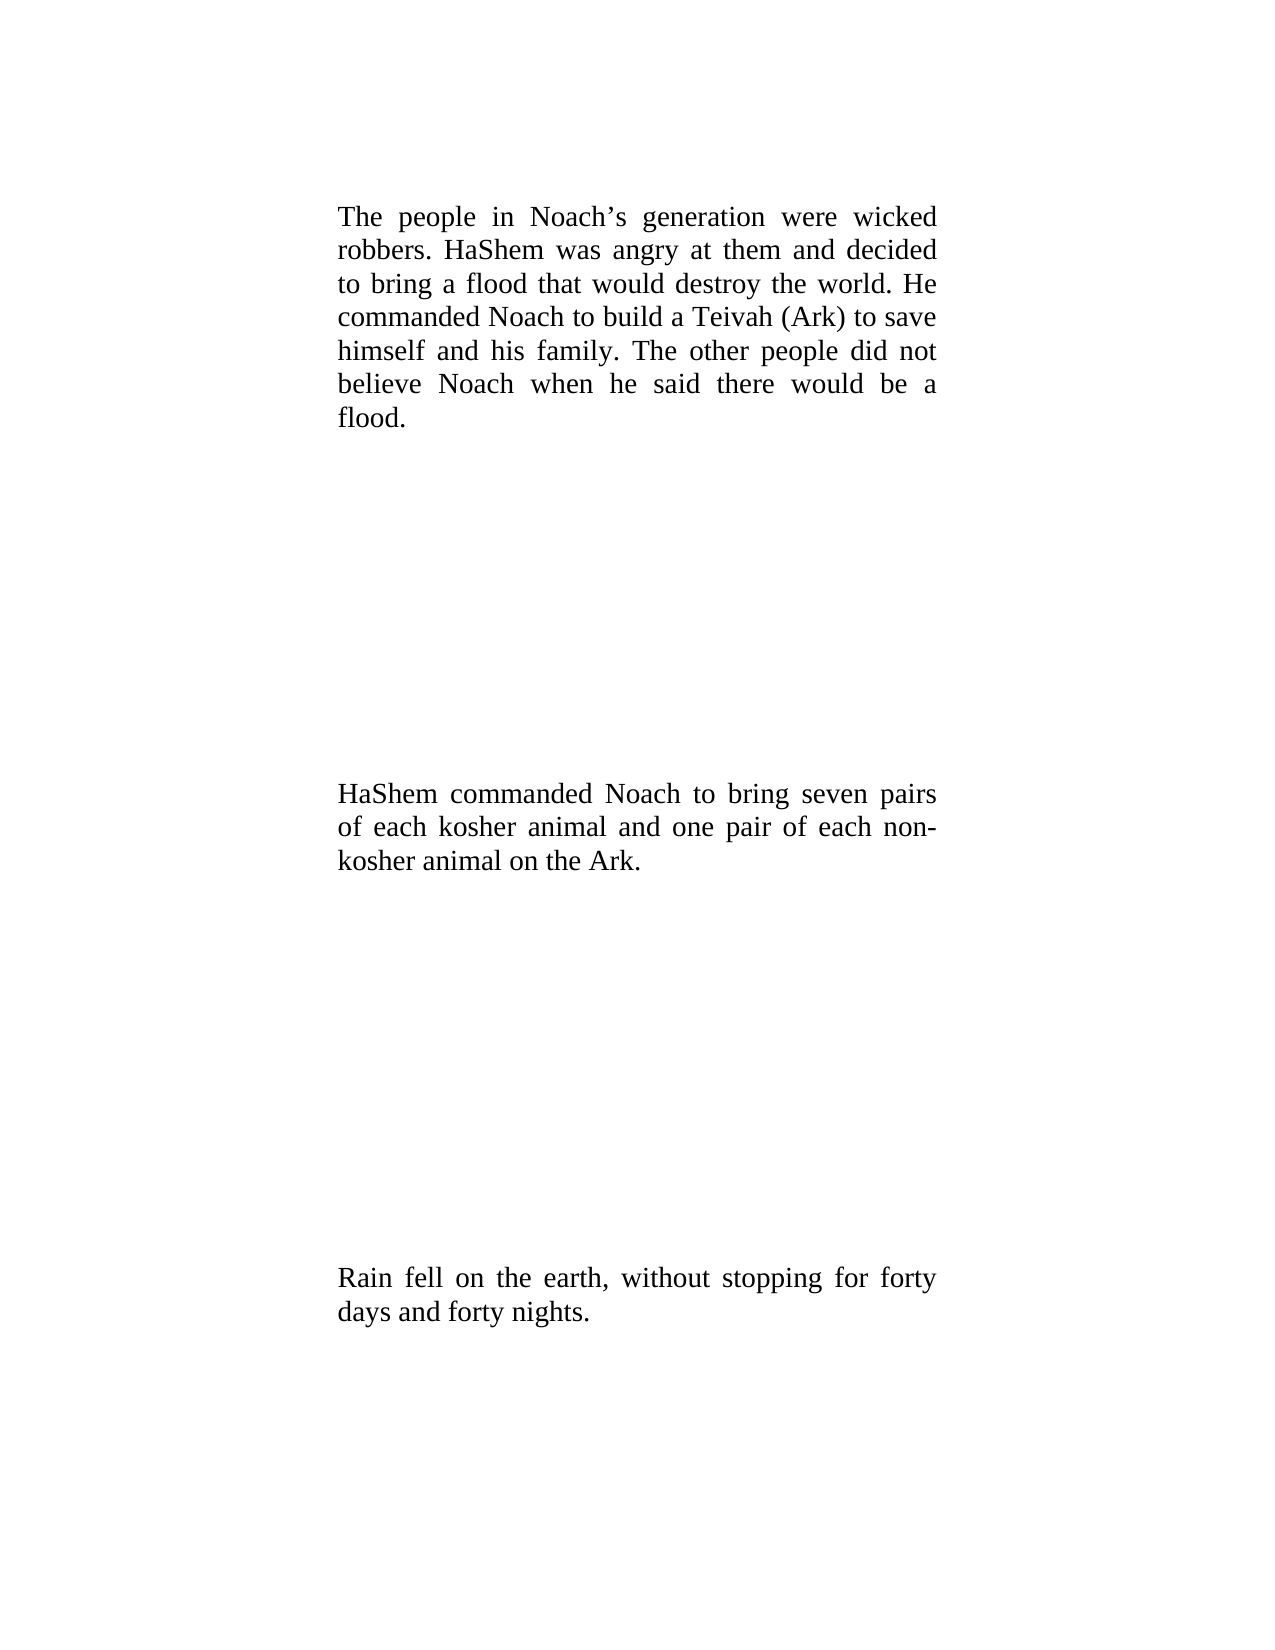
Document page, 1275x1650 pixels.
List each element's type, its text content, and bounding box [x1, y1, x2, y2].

text Rain fell on the earth, without stopping for forty days and forty nights. [337, 1260, 937, 1327]
text The people in Noach’s generation were wicked robbers. HaShem was angry at them and decided to bring a flood that would destroy the world. He commanded Noach to build a Teivah (Ark) to save himself and his family. The other people did not believe Noach when he said there would be a flood. [337, 199, 937, 433]
text HaShem commanded Noach to bring seven pairs of each kosher animal and one pair of each non-kosher animal on the Ark. [337, 776, 937, 877]
